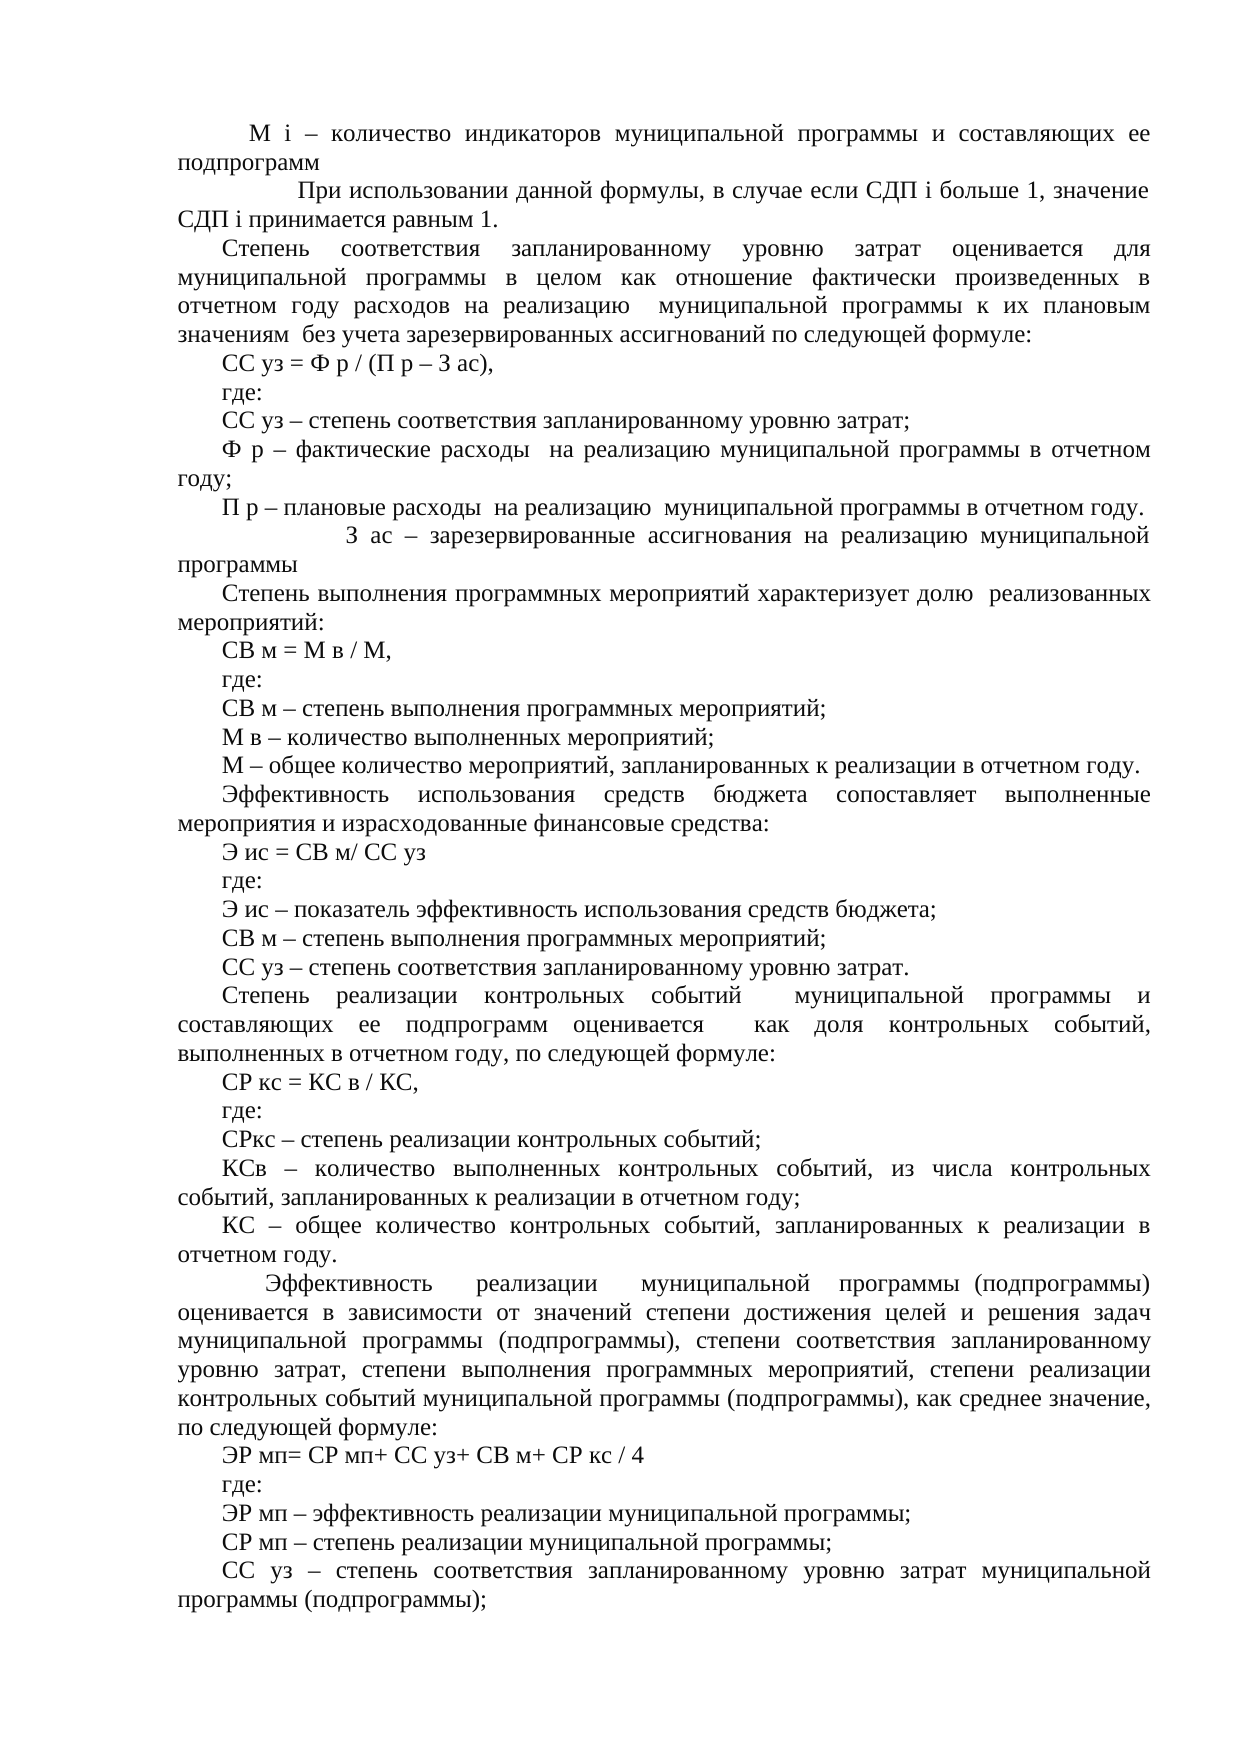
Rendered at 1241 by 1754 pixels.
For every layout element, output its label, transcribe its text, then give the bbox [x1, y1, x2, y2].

list СВ м = М в / М, [177, 636, 1152, 664]
list КСв – количество выполненных контрольных событий, из числа контрольных событий, запланированных к реализации в отчетном году; [177, 1153, 1152, 1211]
list При использовании данной формулы, в случае если СДП i больше 1, значение СДП i принимается равным 1. [177, 176, 1152, 233]
list Степень реализации контрольных событий муниципальной программы и составляющих ее подпрограмм оценивается как доля контрольных событий, выполненных в отчетном году, по следующей формуле: [177, 981, 1152, 1067]
list СВ м – степень выполнения программных мероприятий; [177, 693, 1152, 722]
list Степень соответствия запланированному уровню затрат оценивается для муниципальной программы в целом как отношение фактически произведенных в отчетном году расходов на реализацию муниципальной программы к их плановым значениям без учета зарезервированных ассигнований по следующей формуле: [177, 233, 1152, 348]
list Эффективность реализации муниципальной программы (подпрограммы) оценивается в зависимости от значений степени достижения целей и решения задач муниципальной программы (подпрограммы), степени соответствия запланированному уровню затрат, степени выполнения программных мероприятий, степени реализации контрольных событий муниципальной программы (подпрограммы), как среднее значение, по следующей формуле: [177, 1268, 1152, 1441]
list СРкс – степень реализации контрольных событий; [177, 1124, 1152, 1153]
list СР мп – степень реализации муниципальной программы; [177, 1527, 1152, 1556]
list где: [177, 1096, 1152, 1124]
list М в – количество выполненных мероприятий; [177, 722, 1152, 751]
list где: [177, 377, 1152, 406]
list Э ис – показатель эффективность использования средств бюджета; [177, 894, 1152, 923]
list М – общее количество мероприятий, запланированных к реализации в отчетном году. [177, 751, 1152, 779]
list КС – общее количество контрольных событий, запланированных к реализации в отчетном году. [177, 1211, 1152, 1268]
list СС уз = Ф р / (П р – З ас), [177, 348, 1152, 377]
list Э ис = СВ м/ СС уз [177, 837, 1152, 866]
list З ас – зарезервированные ассигнования на реализацию муниципальной программы [177, 521, 1152, 578]
list Степень выполнения программных мероприятий характеризует долю реализованных мероприятий: [177, 578, 1152, 636]
list где: [177, 664, 1152, 693]
list СС уз – степень соответствия запланированному уровню затрат муниципальной программы (подпрограммы); [177, 1556, 1152, 1613]
list Ф р – фактические расходы на реализацию муниципальной программы в отчетном году; [177, 434, 1152, 492]
list СВ м – степень выполнения программных мероприятий; [177, 923, 1152, 952]
list ЭР мп – эффективность реализации муниципальной программы; [177, 1498, 1152, 1527]
list СС уз – степень соответствия запланированному уровню затрат; [177, 406, 1152, 434]
list СР кс = КС в / КС, [177, 1067, 1152, 1096]
list СС уз – степень соответствия запланированному уровню затрат. [177, 952, 1152, 981]
list Эффективность использования средств бюджета сопоставляет выполненные мероприятия и израсходованные финансовые средства: [177, 779, 1152, 837]
list М i – количество индикаторов муниципальной программы и составляющих ее подпрограмм [177, 118, 1152, 176]
list где: [177, 866, 1152, 894]
list П р – плановые расходы на реализацию муниципальной программы в отчетном году. [177, 492, 1152, 521]
list где: [177, 1469, 1152, 1498]
list ЭР мп= СР мп+ СС уз+ СВ м+ СР кс / 4 [177, 1441, 1152, 1469]
